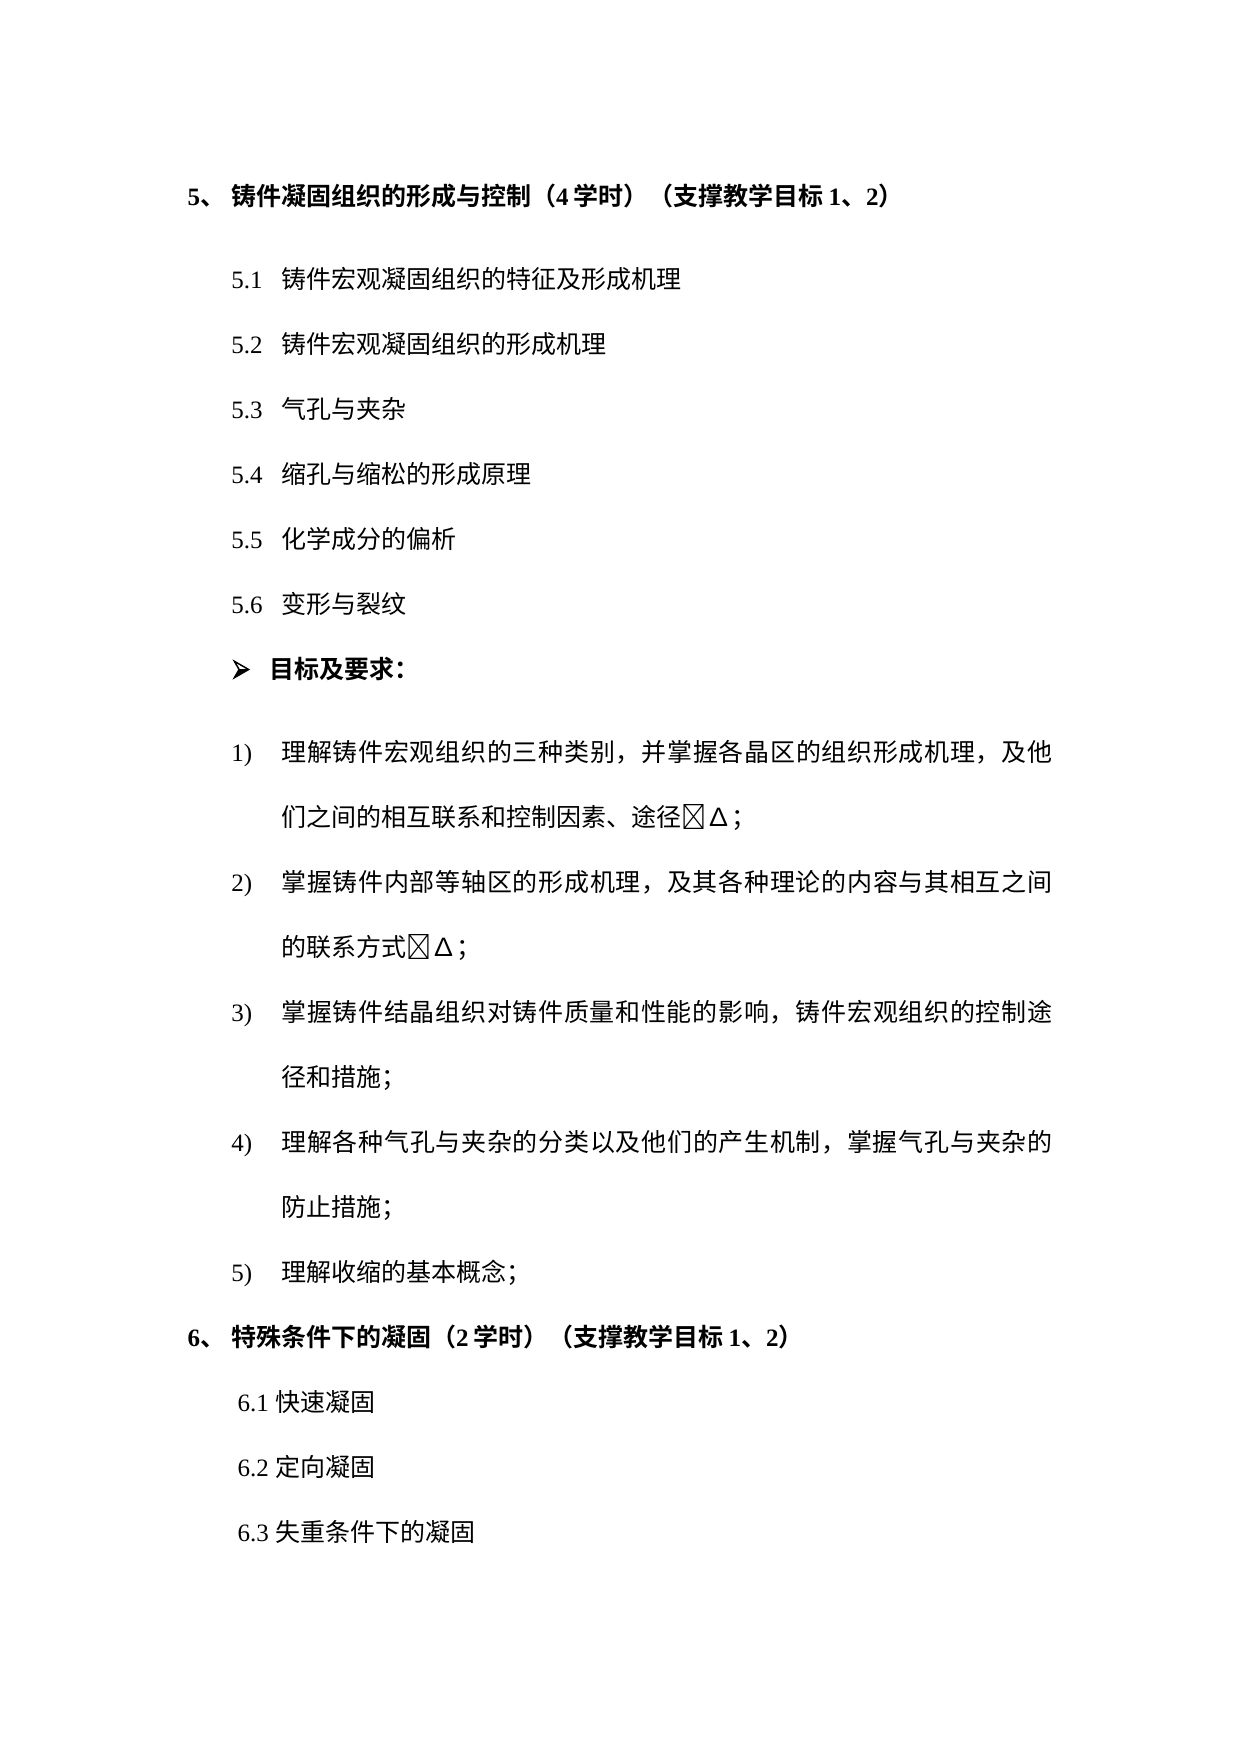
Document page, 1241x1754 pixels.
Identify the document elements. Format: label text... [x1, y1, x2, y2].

text 6.1 快速凝固 [187, 1368, 1053, 1433]
list 理解铸件宏观组织的三种类别，并掌握各晶区的组织形成机理，及他们之间的相互联系和控制因素、途径∆； [231, 718, 1053, 848]
list 铸件宏观凝固组织的形成机理 [231, 310, 1053, 375]
list 理解各种气孔与夹杂的分类以及他们的产生机制，掌握气孔与夹杂的防止措施； [231, 1108, 1053, 1238]
list 气孔与夹杂 [231, 375, 1053, 440]
list 掌握铸件内部等轴区的形成机理，及其各种理论的内容与其相互之间的联系方式∆； [231, 848, 1053, 978]
list 目标及要求： [231, 635, 1053, 700]
text 6.3 失重条件下的凝固 [187, 1498, 1053, 1563]
list 理解收缩的基本概念； [231, 1238, 1053, 1303]
list 铸件宏观凝固组织的特征及形成机理 [231, 245, 1053, 310]
list 化学成分的偏析 [231, 505, 1053, 570]
list 变形与裂纹 [231, 570, 1053, 635]
text 6.2 定向凝固 [187, 1433, 1053, 1498]
list 缩孔与缩松的形成原理 [231, 440, 1053, 505]
list 掌握铸件结晶组织对铸件质量和性能的影响，铸件宏观组织的控制途径和措施； [231, 978, 1053, 1108]
list 特殊条件下的凝固（2学时）（支撑教学目标1、2） [187, 1303, 1053, 1368]
list 铸件凝固组织的形成与控制（4学时）（支撑教学目标1、2） [187, 162, 1053, 227]
